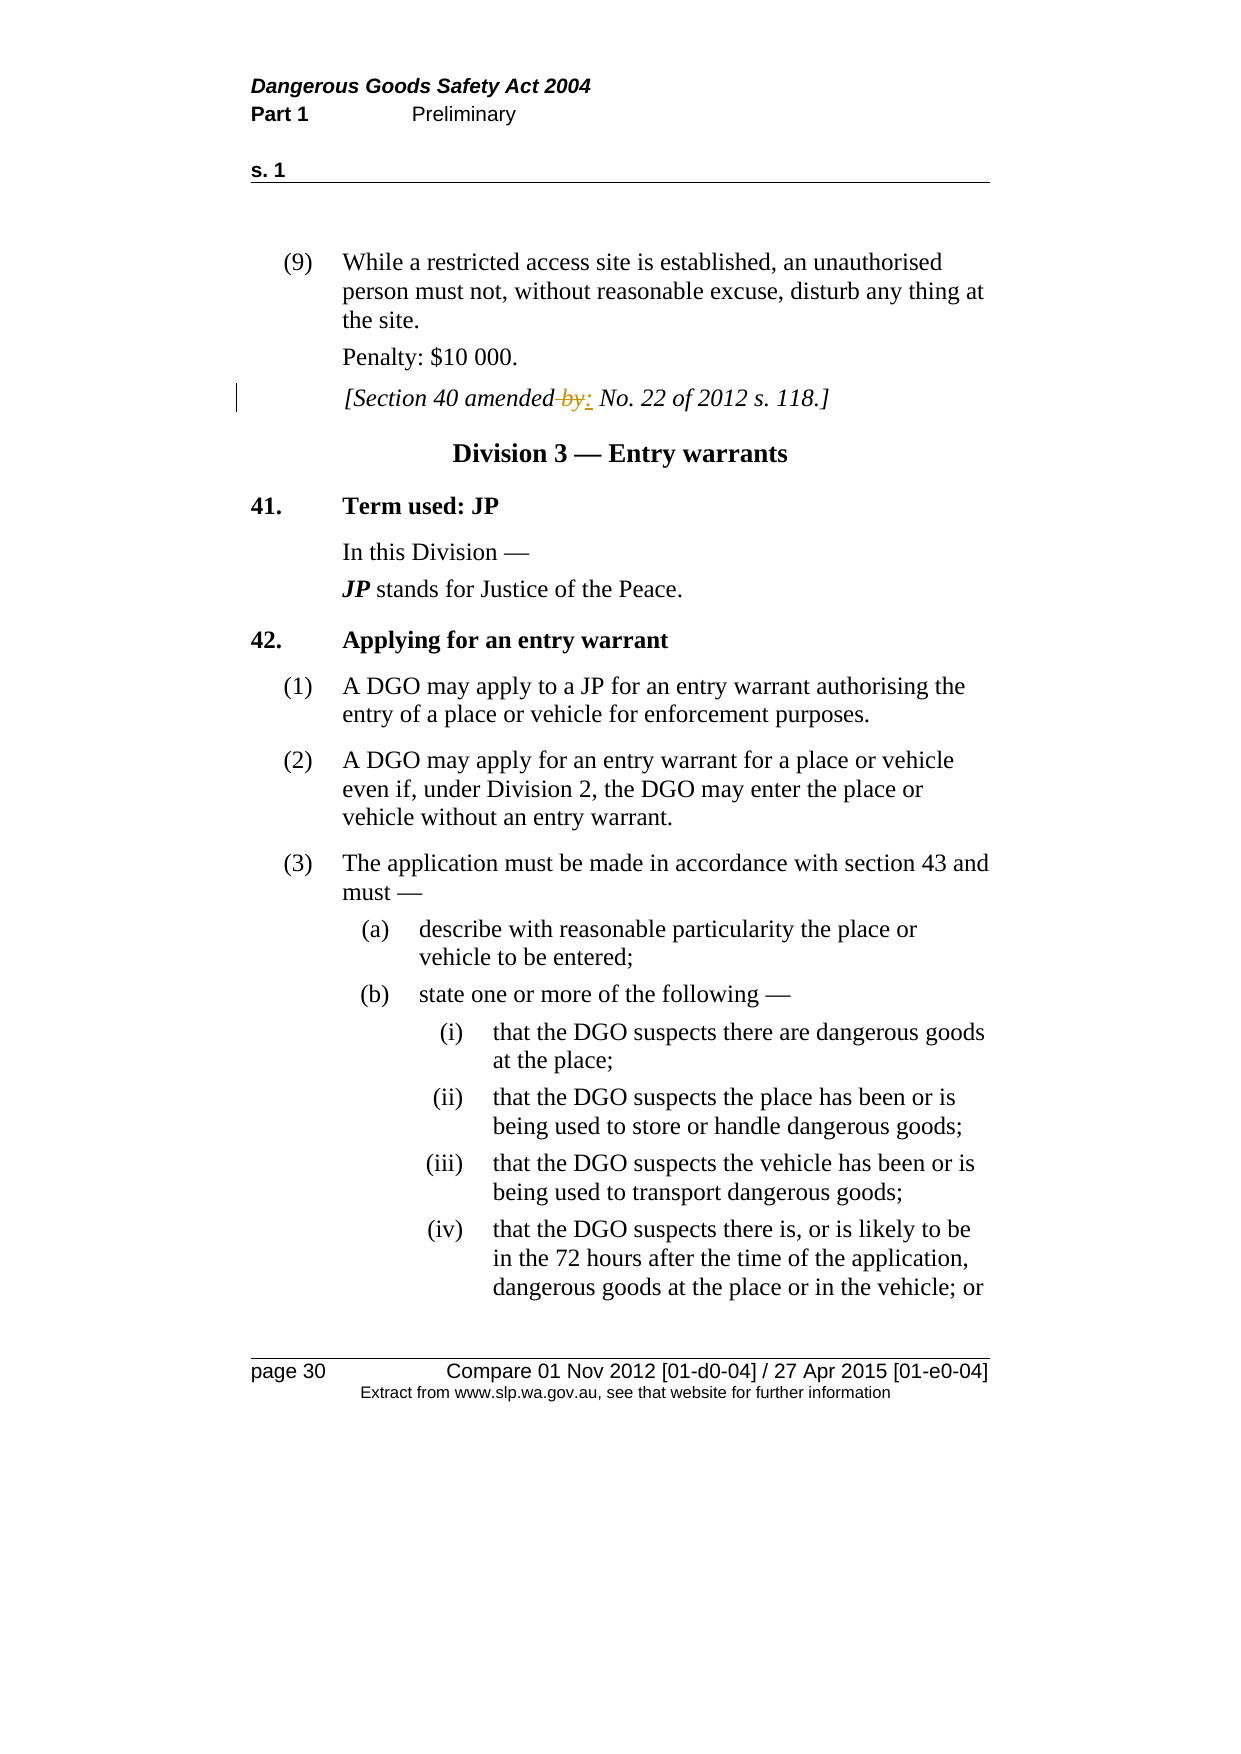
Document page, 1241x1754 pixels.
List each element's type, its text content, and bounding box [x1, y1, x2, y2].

text (1) A DGO may apply to a JP for an entry warrant authorising the entry of a place or vehicle for enforcement purposes. [251, 671, 990, 728]
text (2) A DGO may apply for an entry warrant for a place or vehicle even if, under Division 2, the DGO may enter the place or vehicle without an entry warrant. [251, 745, 990, 831]
text (3) The application must be made in accordance with section 43 and must — [251, 848, 990, 905]
text Penalty: $10 000. [251, 342, 990, 371]
text (iv) that the DGO suspects there is, or is likely to be in the 72 hours after the time of the application, dangerous goods at the place or in the vehicle; or [251, 1214, 990, 1300]
text (b) state one or more of the following — [251, 979, 990, 1008]
text (a) describe with reasonable particularity the place or vehicle to be entered; [251, 914, 990, 971]
subtitle 42. Applying for an entry warrant [251, 625, 990, 654]
text (ii) that the DGO suspects the place has been or is being used to store or handle dangerous goods; [251, 1082, 990, 1140]
text (i) that the DGO suspects there are dangerous goods at the place; [251, 1017, 990, 1074]
text (9) While a restricted access site is established, an unauthorised person must not, without reasonable excuse, disturb any thing at the site. [251, 247, 990, 334]
text [Section 40 amended No. 22 of 2012 s. 118.] [251, 383, 990, 412]
subtitle Division 3 — Entry warrants [251, 437, 990, 468]
subtitle 41. Term used: JP [251, 491, 990, 520]
text (iii) that the DGO suspects the vehicle has been or is being used to transport dangerous goods; [251, 1148, 990, 1206]
text JP stands for Justice of the Peace. [251, 574, 990, 602]
text In this Division — [251, 537, 990, 565]
